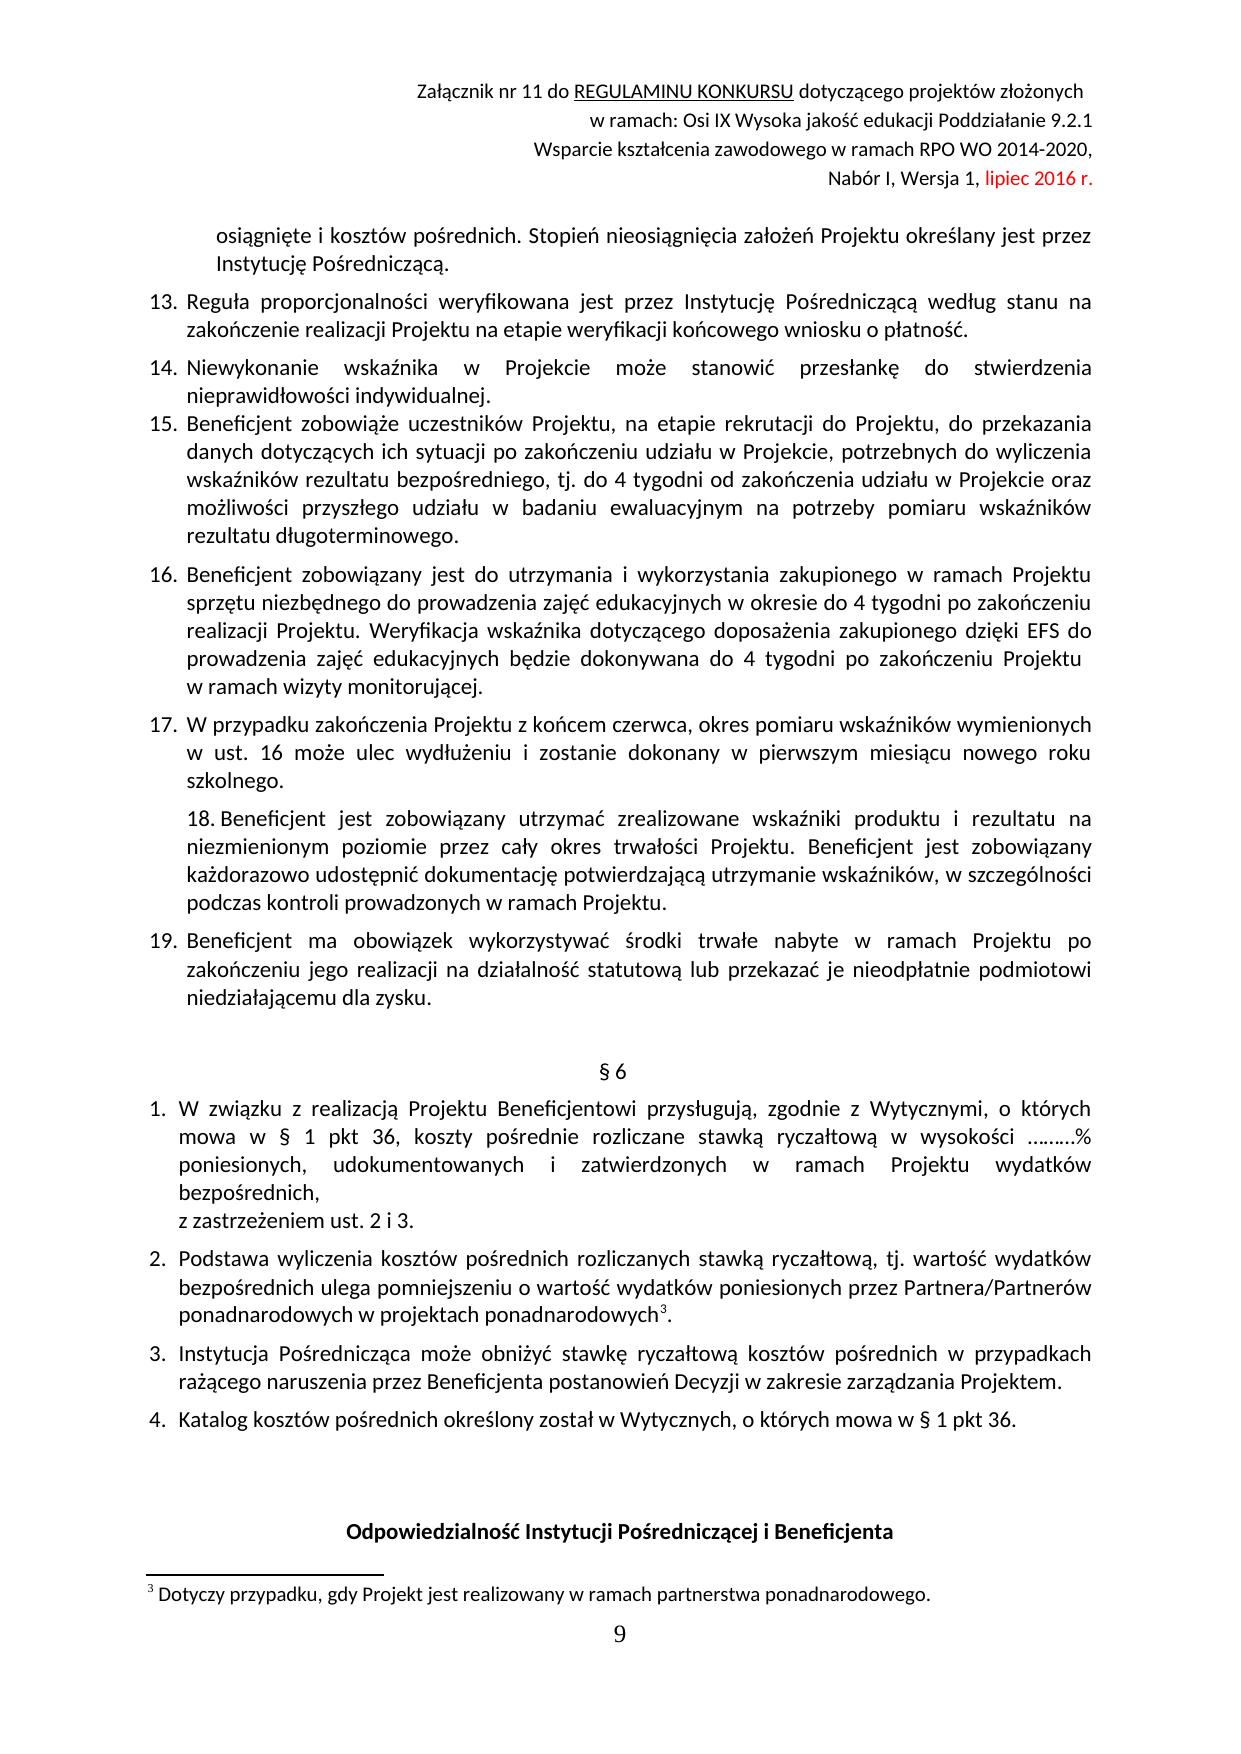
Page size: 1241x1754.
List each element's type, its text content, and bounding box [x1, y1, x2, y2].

list Beneficjent ma obowiązek wykorzystywać środki trwałe nabyte w ramach Projektu po zakończeniu jego realizacji na działalność statutową lub przekazać je nieodpłatnie podmiotowi niedziałającemu dla zysku. [149, 927, 1093, 1011]
text § 6 [598, 1057, 1095, 1085]
list Beneficjent zobowiąże uczestników Projektu, na etapie rekrutacji do Projektu, do przekazania danych dotyczących ich sytuacji po zakończeniu udziału w Projekcie, potrzebnych do wyliczenia wskaźników rezultatu bezpośredniego, tj. do 4 tygodni od zakończenia udziału w Projekcie oraz możliwości przyszłego udziału w badaniu ewaluacyjnym na potrzeby pomiaru wskaźników rezultatu długoterminowego. [149, 409, 1093, 549]
list Instytucja Pośrednicząca może obniżyć stawkę ryczałtową kosztów pośrednich w przypadkach rażącego naruszenia przez Beneficjenta postanowień Decyzji w zakresie zarządzania Projektem. [149, 1339, 1093, 1395]
list W związku z realizacją Projektu Beneficjentowi przysługują, zgodnie z Wytycznymi, o których mowa w § 1 pkt 36, koszty pośrednie rozliczane stawką ryczałtową w wysokości ………% poniesionych, udokumentowanych i zatwierdzonych w ramach Projektu wydatków bezpośrednich, z zastrzeżeniem ust. 2 i 3. [149, 1094, 1093, 1234]
list Katalog kosztów pośrednich określony został w Wytycznych, o których mowa w § 1 pkt 36. [149, 1405, 1093, 1433]
text Odpowiedzialność Instytucji Pośredniczącej i Beneficjenta [346, 1517, 1095, 1545]
list Podstawa wyliczenia kosztów pośrednich rozliczanych stawką ryczałtową, tj. wartość wydatków bezpośrednich ulega pomniejszeniu o wartość wydatków poniesionych przez Partnera/Partnerów ponadnarodowych w projektach ponadnarodowych. [149, 1244, 1093, 1329]
list Beneficjent zobowiązany jest do utrzymania i wykorzystania zakupionego w ramach Projektu sprzętu niezbędnego do prowadzenia zajęć edukacyjnych w okresie do 4 tygodni po zakończeniu realizacji Projektu. Weryfikacja wskaźnika dotyczącego doposażenia zakupionego dzięki EFS do prowadzenia zajęć edukacyjnych będzie dokonywana do 4 tygodni po zakończeniu Projektu w ramach wizyty monitorującej. [149, 560, 1093, 700]
list Beneficjent jest zobowiązany utrzymać zrealizowane wskaźniki produktu i rezultatu na niezmienionym poziomie przez cały okres trwałości Projektu. Beneficjent jest zobowiązany każdorazowo udostępnić dokumentację potwierdzającą utrzymanie wskaźników, w szczególności podczas kontroli prowadzonych w ramach Projektu. [186, 804, 1093, 916]
list W przypadku zakończenia Projektu z końcem czerwca, okres pomiaru wskaźników wymienionych w ust. 16 może ulec wydłużeniu i zostanie dokonany w pierwszym miesiącu nowego roku szkolnego. [149, 710, 1093, 794]
list Reguła proporcjonalności weryfikowana jest przez Instytucję Pośredniczącą według stanu na zakończenie realizacji Projektu na etapie weryfikacji końcowego wniosku o płatność. [149, 287, 1093, 343]
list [185, 221, 1093, 277]
list Niewykonanie wskaźnika w Projekcie może stanowić przesłankę do stwierdzenia nieprawidłowości indywidualnej. [149, 353, 1093, 409]
